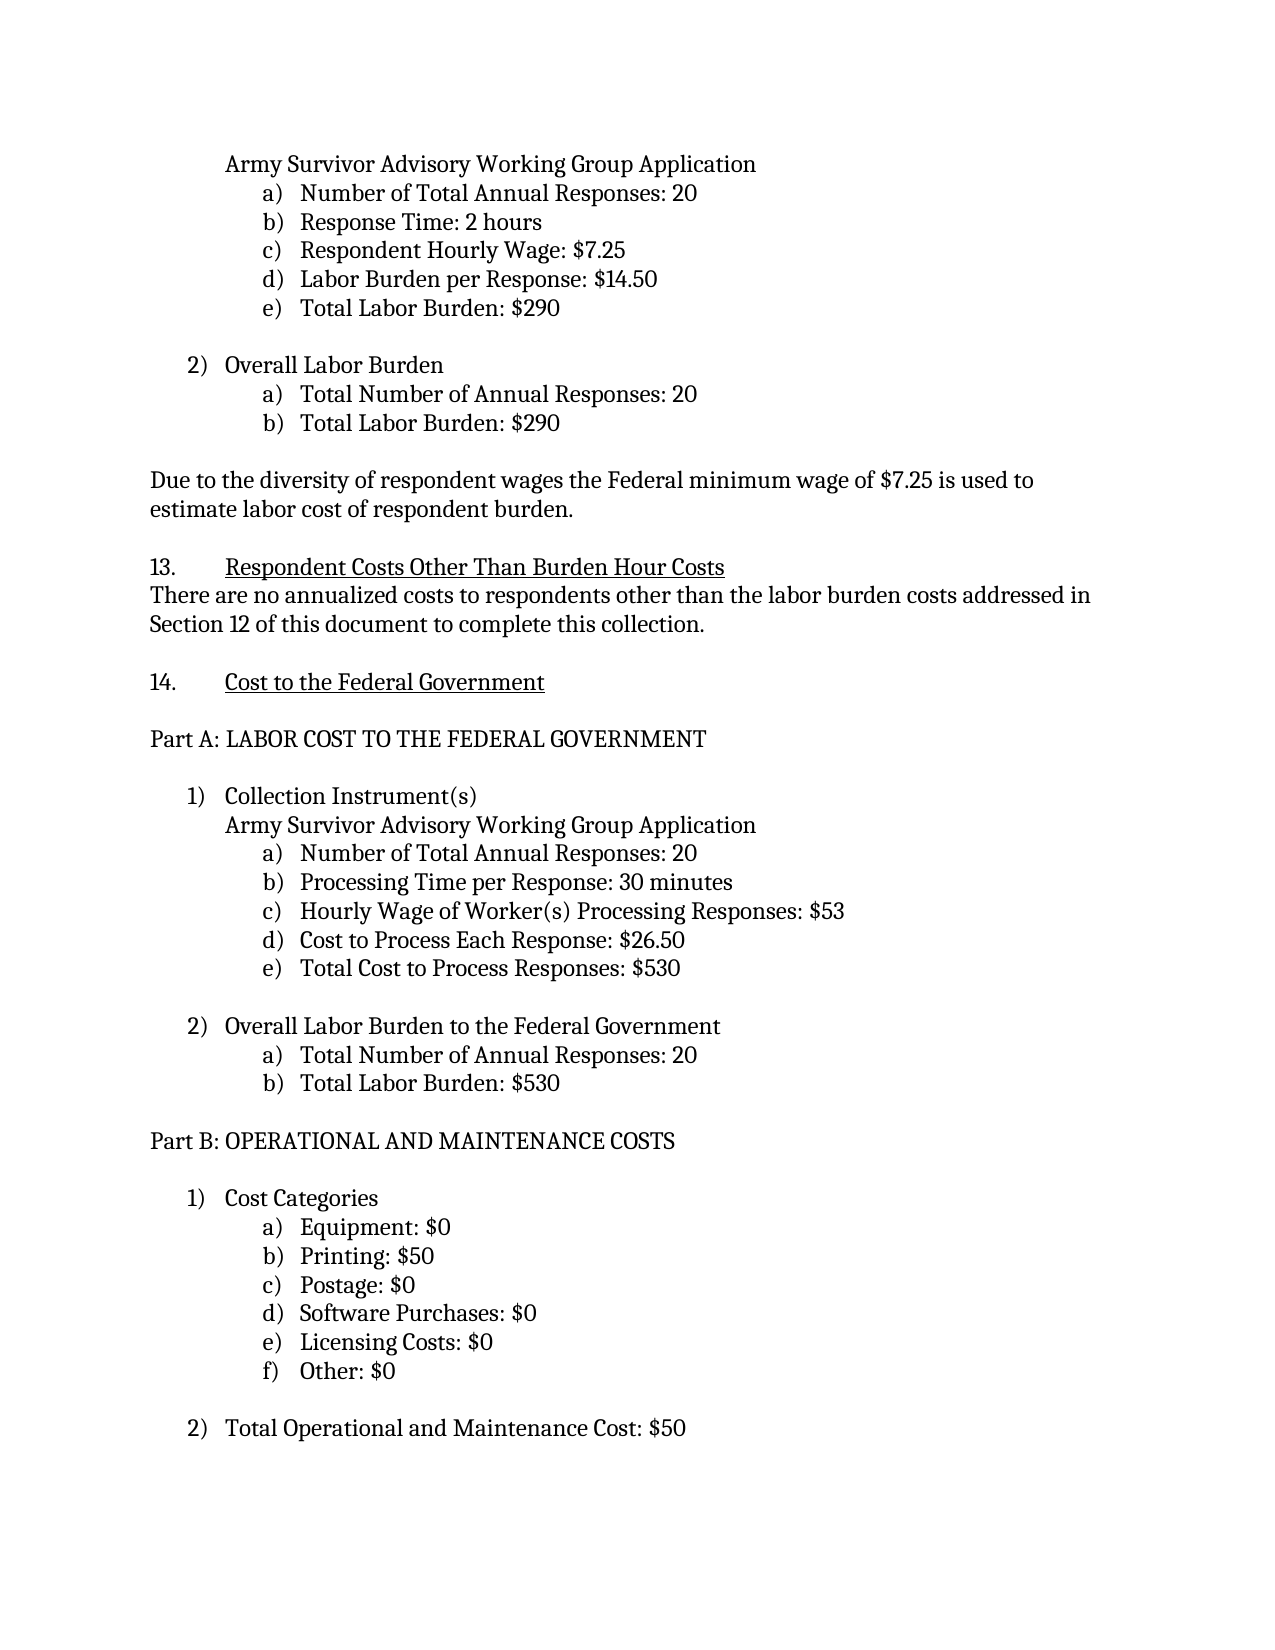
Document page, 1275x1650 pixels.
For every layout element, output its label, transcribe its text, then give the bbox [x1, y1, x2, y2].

list Total Cost to Process Responses: $530 [262, 954, 1125, 983]
list Response Time: 2 hours [262, 207, 1125, 236]
text Due to the diversity of respondent wages the Federal minimum wage of $7.25 is used to estimate labor cost of respondent burden. [150, 466, 1125, 524]
list Total Labor Burden: $290 [262, 294, 1125, 322]
list Respondent Hourly Wage: $7.25 [262, 236, 1125, 265]
list Software Purchases: $0 [262, 1299, 1125, 1328]
list Cost to Process Each Response: $26.50 [262, 926, 1125, 954]
list Overall Labor Burden to the Federal Government [187, 1012, 1125, 1041]
text Army Survivor Advisory Working Group Application [225, 811, 1125, 839]
list Overall Labor Burden [187, 351, 1125, 380]
list Total Number of Annual Responses: 20 [262, 380, 1125, 409]
list Postage: $0 [262, 1271, 1125, 1299]
list Total Labor Burden: $290 [262, 409, 1125, 437]
list Total Operational and Maintenance Cost: $50 [187, 1414, 1125, 1443]
list Licensing Costs: $0 [262, 1328, 1125, 1357]
list Number of Total Annual Responses: 20 [262, 839, 1125, 868]
list Other: $0 [262, 1357, 1125, 1386]
list Hourly Wage of Worker(s) Processing Responses: $53 [262, 897, 1125, 926]
list Number of Total Annual Responses: 20 [262, 179, 1125, 207]
text Part B: OPERATIONAL AND MAINTENANCE COSTS [150, 1127, 1125, 1156]
list Cost Categories [187, 1184, 1125, 1213]
text 13. Respondent Costs Other Than Burden Hour Costs [150, 552, 1125, 581]
text Army Survivor Advisory Working Group Application [225, 150, 1125, 179]
text Part A: LABOR COST TO THE FEDERAL GOVERNMENT [150, 725, 1125, 782]
text There are no annualized costs to respondents other than the labor burden costs addressed in Section 12 of this document to complete this collection. [150, 581, 1125, 639]
list Total Labor Burden: $530 [262, 1069, 1125, 1098]
text 14. Cost to the Federal Government [150, 667, 1125, 696]
list Total Number of Annual Responses: 20 [262, 1041, 1125, 1069]
list Equipment: $0 [262, 1213, 1125, 1242]
list Collection Instrument(s) [187, 782, 1125, 811]
list Printing: $50 [262, 1242, 1125, 1271]
list Processing Time per Response: 30 minutes [262, 868, 1125, 897]
list Labor Burden per Response: $14.50 [262, 265, 1125, 294]
